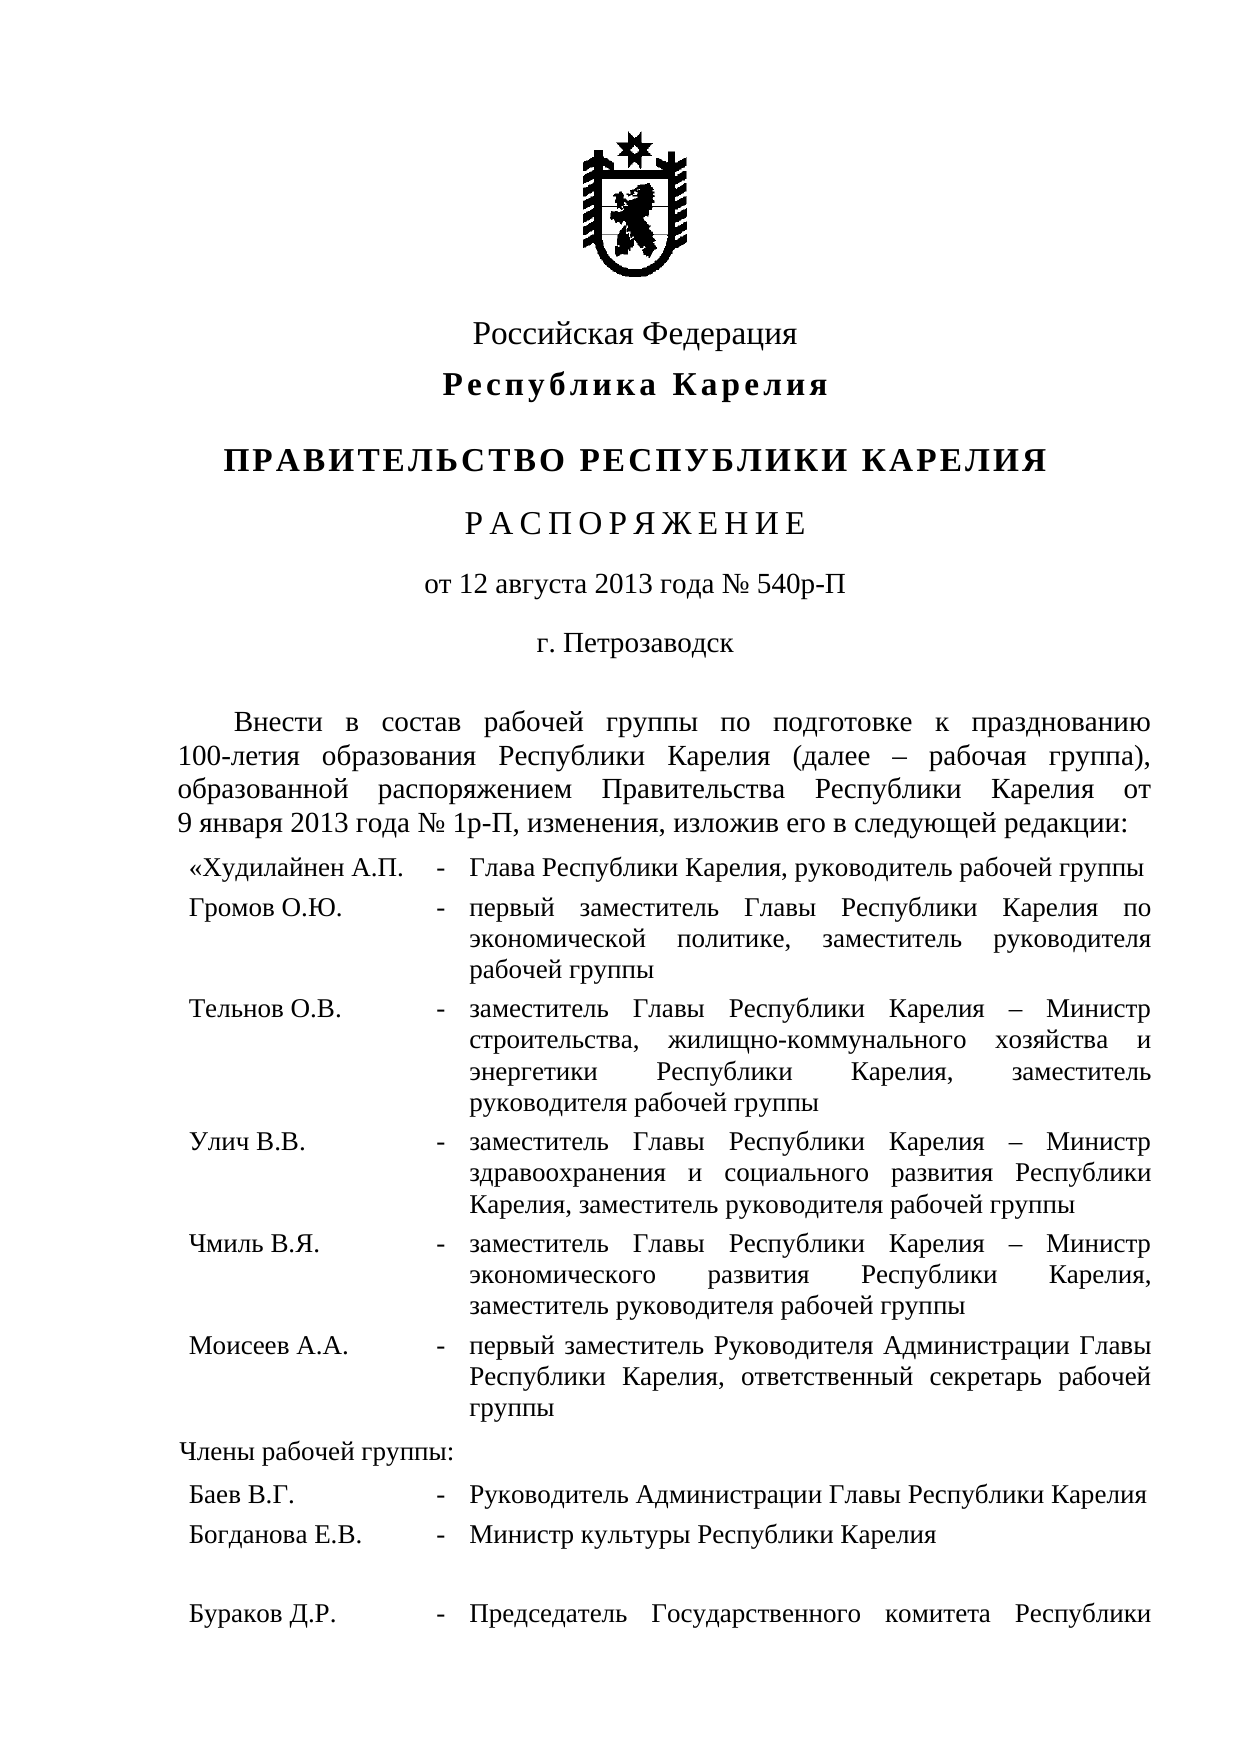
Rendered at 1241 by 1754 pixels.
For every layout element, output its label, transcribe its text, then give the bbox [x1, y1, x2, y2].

table_cell заместитель Главы Республики Карелия – Министр экономического развития Республики Карелия, заместитель руководителя рабочей группы [458, 1227, 1163, 1329]
table_cell Баев В.Г. [177, 1479, 428, 1518]
picture [564, 118, 706, 301]
table_cell Тельнов О.В. [177, 993, 428, 1125]
table_cell первый заместитель Главы Республики Карелия по экономической политике, заместитель руководителя рабочей группы [458, 891, 1163, 992]
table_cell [458, 1597, 1163, 1628]
table_header Глава Республики Карелия, руководитель рабочей группы [458, 851, 1163, 891]
table_cell - [428, 1479, 458, 1518]
table_cell - [428, 1597, 458, 1628]
table_cell Моисеев А.А. [177, 1329, 428, 1422]
table_cell Громов О.Ю. [177, 891, 428, 992]
table_cell Руководитель Администрации Главы Республики Карелия [458, 1479, 1163, 1518]
subtitle Российская Федерация [162, 313, 1107, 351]
table_header «Худилайнен А.П. [177, 851, 428, 891]
table_cell Министр культуры Республики Карелия [458, 1518, 1163, 1597]
table_cell - [428, 1329, 458, 1422]
text от 12 августа 2013 года № 540р-П [162, 566, 1107, 600]
subtitle ПРАВИТЕЛЬСТВО РЕСПУБЛИКИ КАРЕЛИЯ [162, 440, 1107, 478]
table_cell - [428, 1227, 458, 1329]
subtitle РАСПОРЯЖЕНИЕ [162, 503, 1107, 541]
table_cell - [428, 1518, 458, 1597]
table_cell - [428, 891, 458, 992]
subtitle Республика Карелия [162, 364, 1107, 402]
table_cell Богданова Е.В. [177, 1518, 428, 1597]
table_cell - [428, 1125, 458, 1227]
table_cell Бураков Д.Р. [177, 1597, 428, 1628]
table_cell Члены рабочей группы: [177, 1423, 1163, 1478]
table_cell заместитель Главы Республики Карелия – Министр здравоохранения и социального развития Республики Карелия, заместитель руководителя рабочей группы [458, 1125, 1163, 1227]
table_cell заместитель Главы Республики Карелия – Министр строительства, жилищно-коммунального хозяйства и энергетики Республики Карелия, заместитель руководителя рабочей группы [458, 993, 1163, 1125]
text г. Петрозаводск [162, 625, 1107, 658]
text Внести в состав рабочей группы по подготовке к празднованию 100-летия образования Республики Карелия (далее – рабочая группа), образованной распоряжением Правительства Республики Карелия от 9 января 2013 года № 1р-П, изменения, изложив его в следующей редакции: [177, 704, 1152, 839]
table_cell - [428, 993, 458, 1125]
table_cell первый заместитель Руководителя Администрации Главы Республики Карелия, ответственный секретарь рабочей группы [458, 1329, 1163, 1422]
table_cell Улич В.В. [177, 1125, 428, 1227]
table_cell Чмиль В.Я. [177, 1227, 428, 1329]
table_header - [428, 851, 458, 891]
